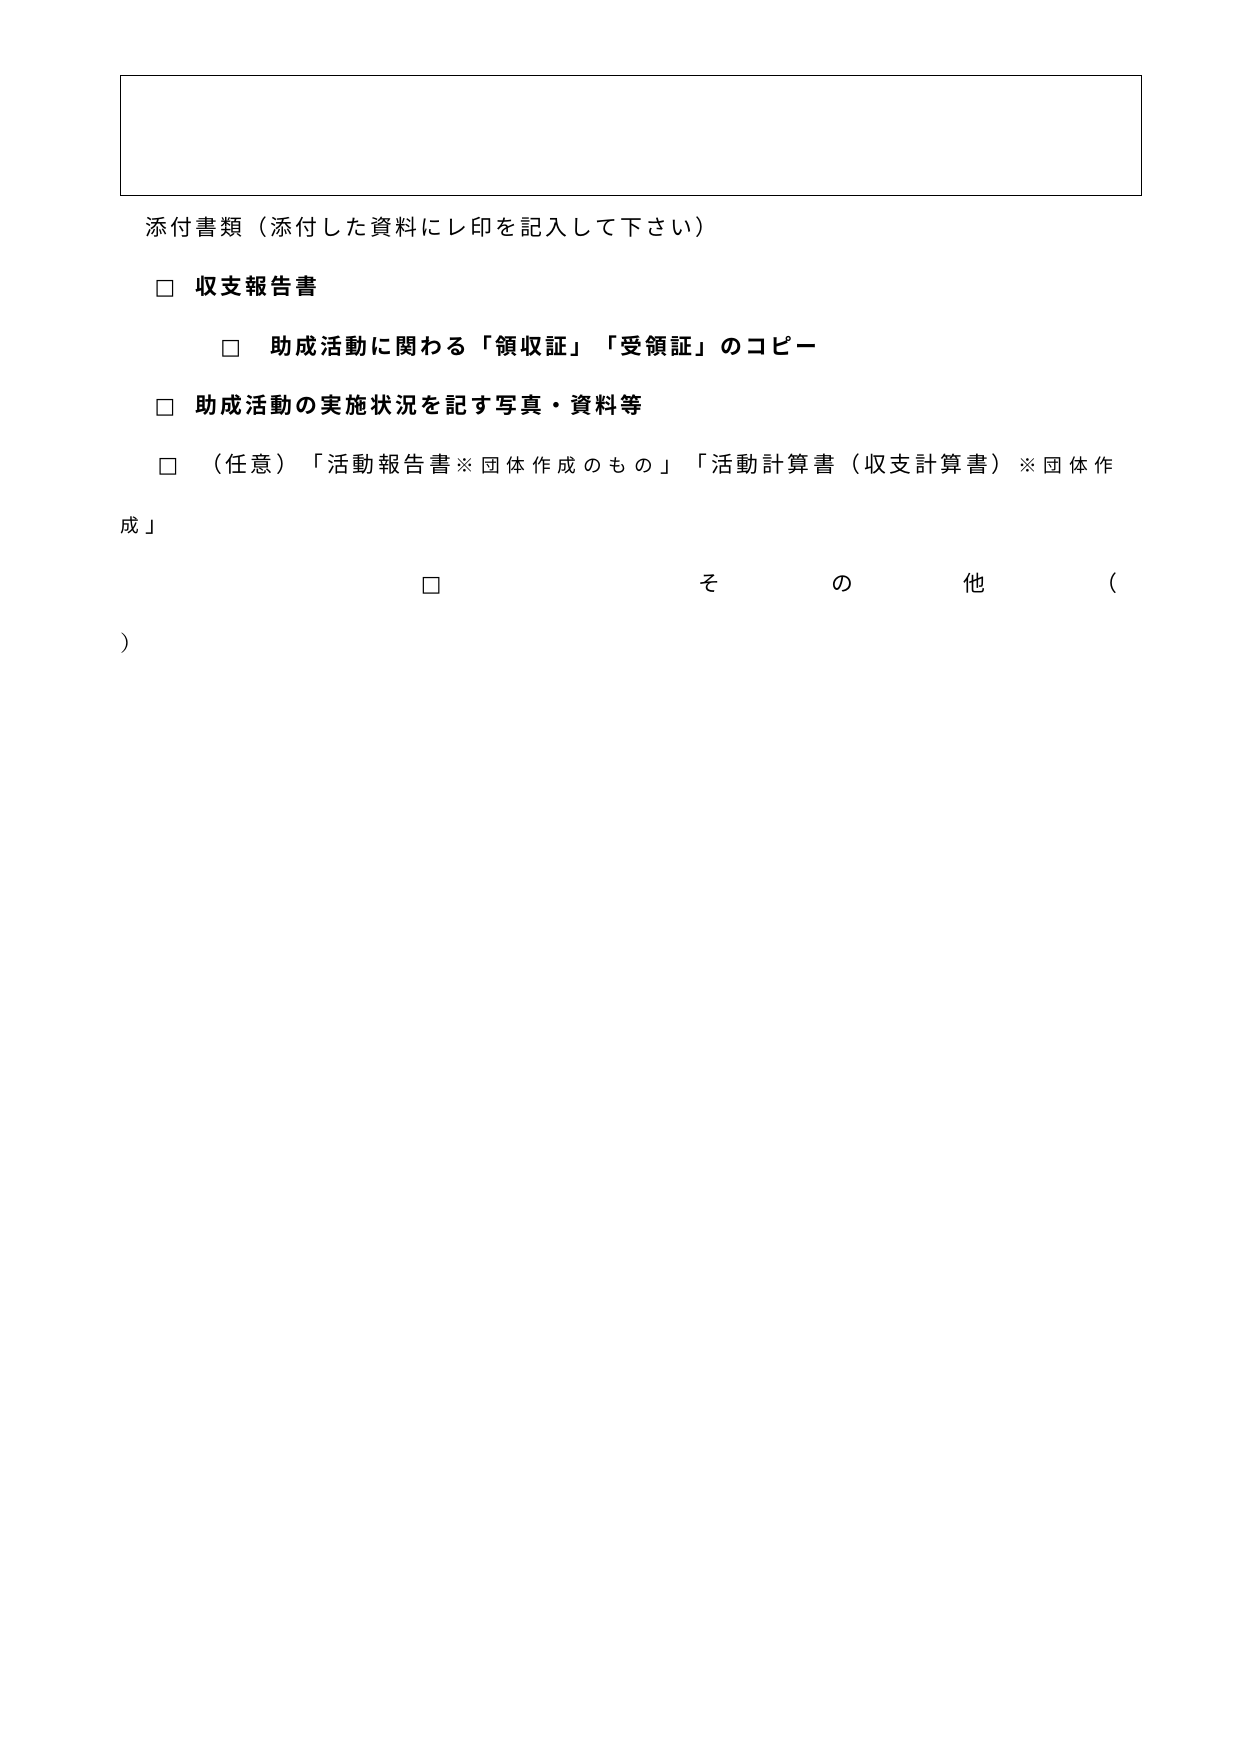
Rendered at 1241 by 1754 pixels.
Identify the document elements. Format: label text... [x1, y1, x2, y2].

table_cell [121, 76, 1141, 195]
text 添付書類（添付した資料にレ印を記入して下さい） [120, 196, 1120, 256]
text □ 助成活動に関わる「領収証」「受領証」のコピー [120, 315, 1120, 374]
text □ その他（ ） [120, 552, 1120, 671]
text □ （任意）「活動報告書※団体作成のもの」「活動計算書（収支計算書）※団体作成」 [120, 434, 1120, 552]
text □ 収支報告書 [120, 256, 1120, 315]
text □ 助成活動の実施状況を記す写真・資料等 [120, 374, 1120, 434]
